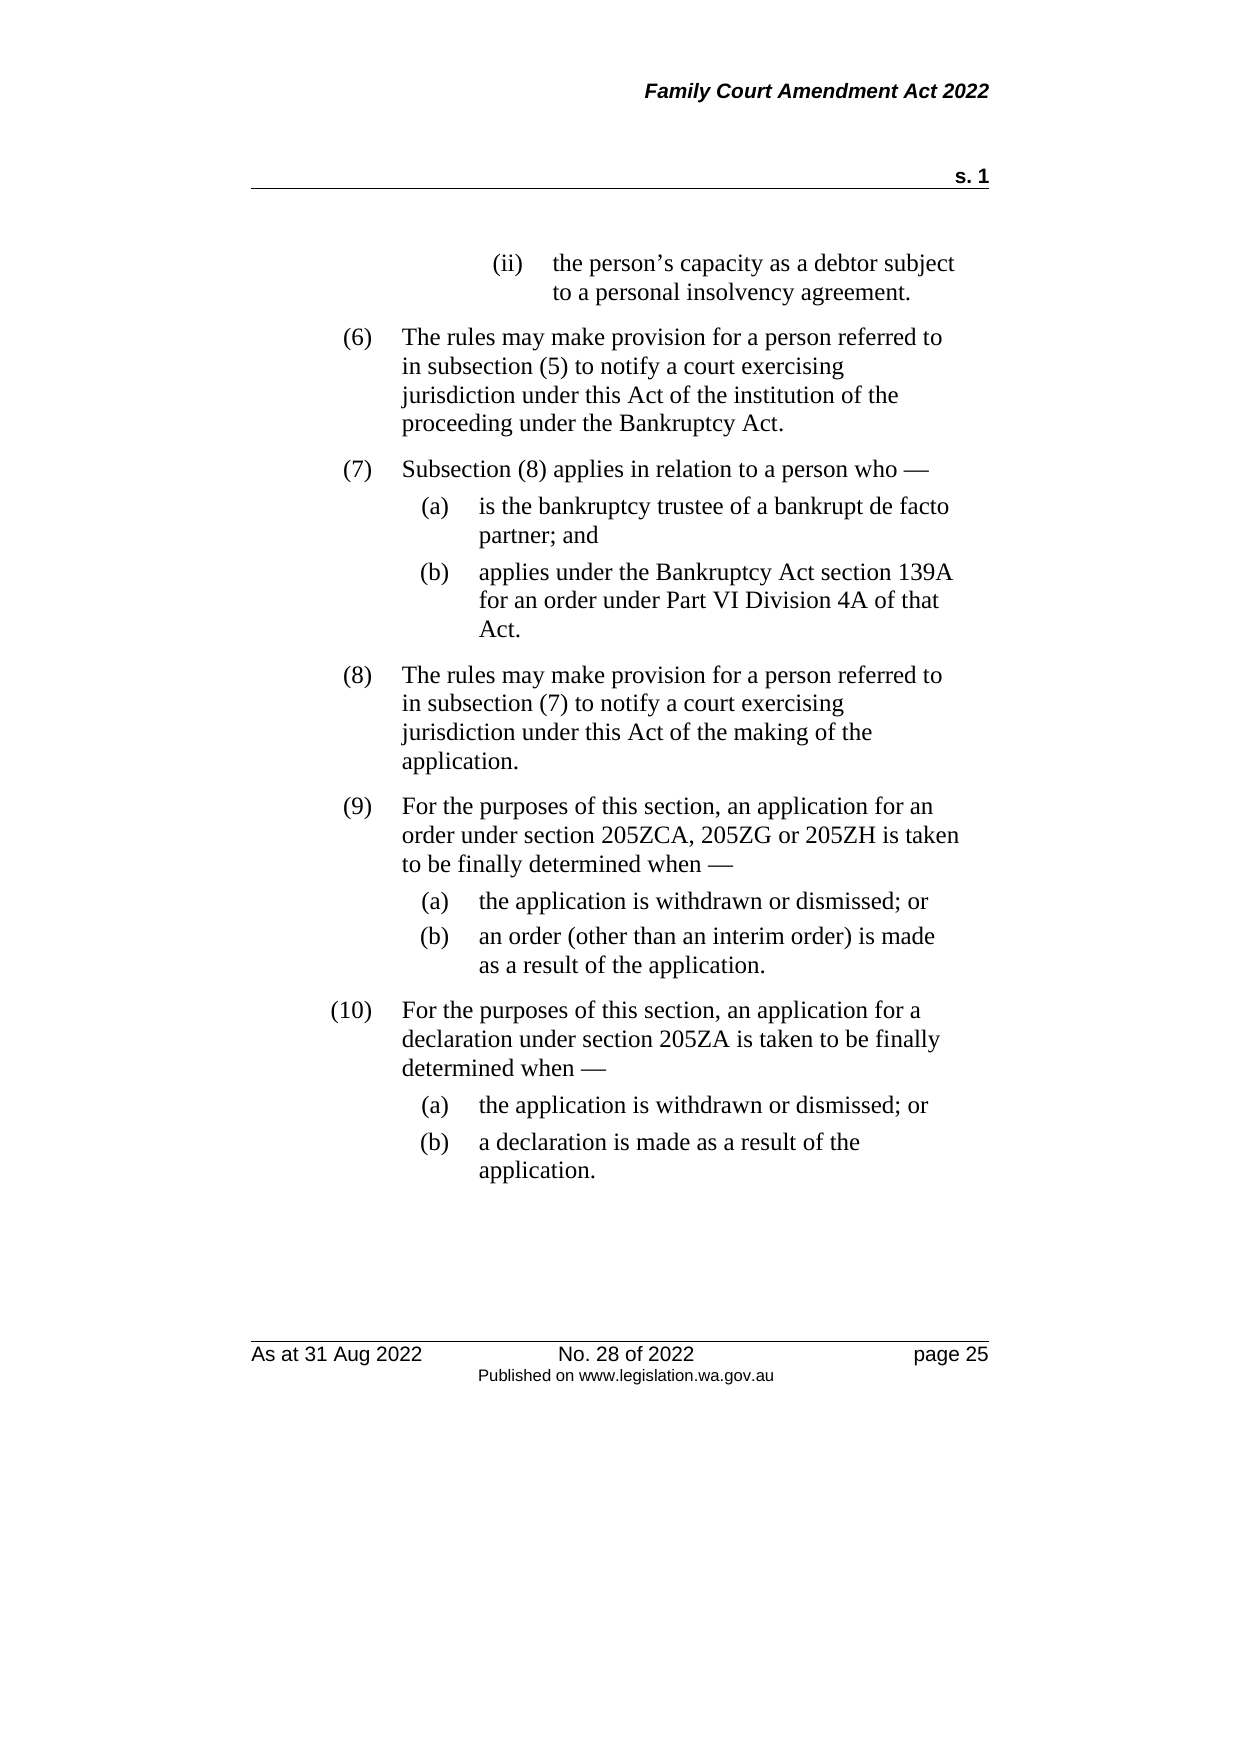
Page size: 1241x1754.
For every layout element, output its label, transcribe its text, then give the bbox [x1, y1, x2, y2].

text (7) Subsection (8) applies in relation to a person who — [313, 454, 959, 483]
text (a) is the bankruptcy trustee of a bankrupt de facto partner; and [390, 491, 959, 548]
text (a) the application is withdrawn or dismissed; or [390, 886, 959, 915]
text (b) a declaration is made as a result of the application. [390, 1127, 959, 1184]
text (b) applies under the Bankruptcy Act section 139A for an order under Part VI Division 4A of that Act. [390, 557, 959, 643]
text (ii) the person’s capacity as a debtor subject to a personal insolvency agreement. [464, 248, 959, 306]
text (a) the application is withdrawn or dismissed; or [390, 1090, 959, 1118]
text (b) an order (other than an interim order) is made as a result of the application. [390, 921, 959, 978]
text (6) The rules may make provision for a person referred to in subsection (5) to notify a court exercising jurisdiction under this Act of the institution of the proceeding under the Bankruptcy Act. [313, 322, 959, 437]
text (8) The rules may make provision for a person referred to in subsection (7) to notify a court exercising jurisdiction under this Act of the making of the application. [313, 660, 959, 775]
text (10) For the purposes of this section, an application for a declaration under section 205ZA is taken to be finally determined when — [313, 995, 959, 1081]
text (9) For the purposes of this section, an application for an order under section 205ZCA, 205ZG or 205ZH is taken to be finally determined when — [313, 791, 959, 878]
